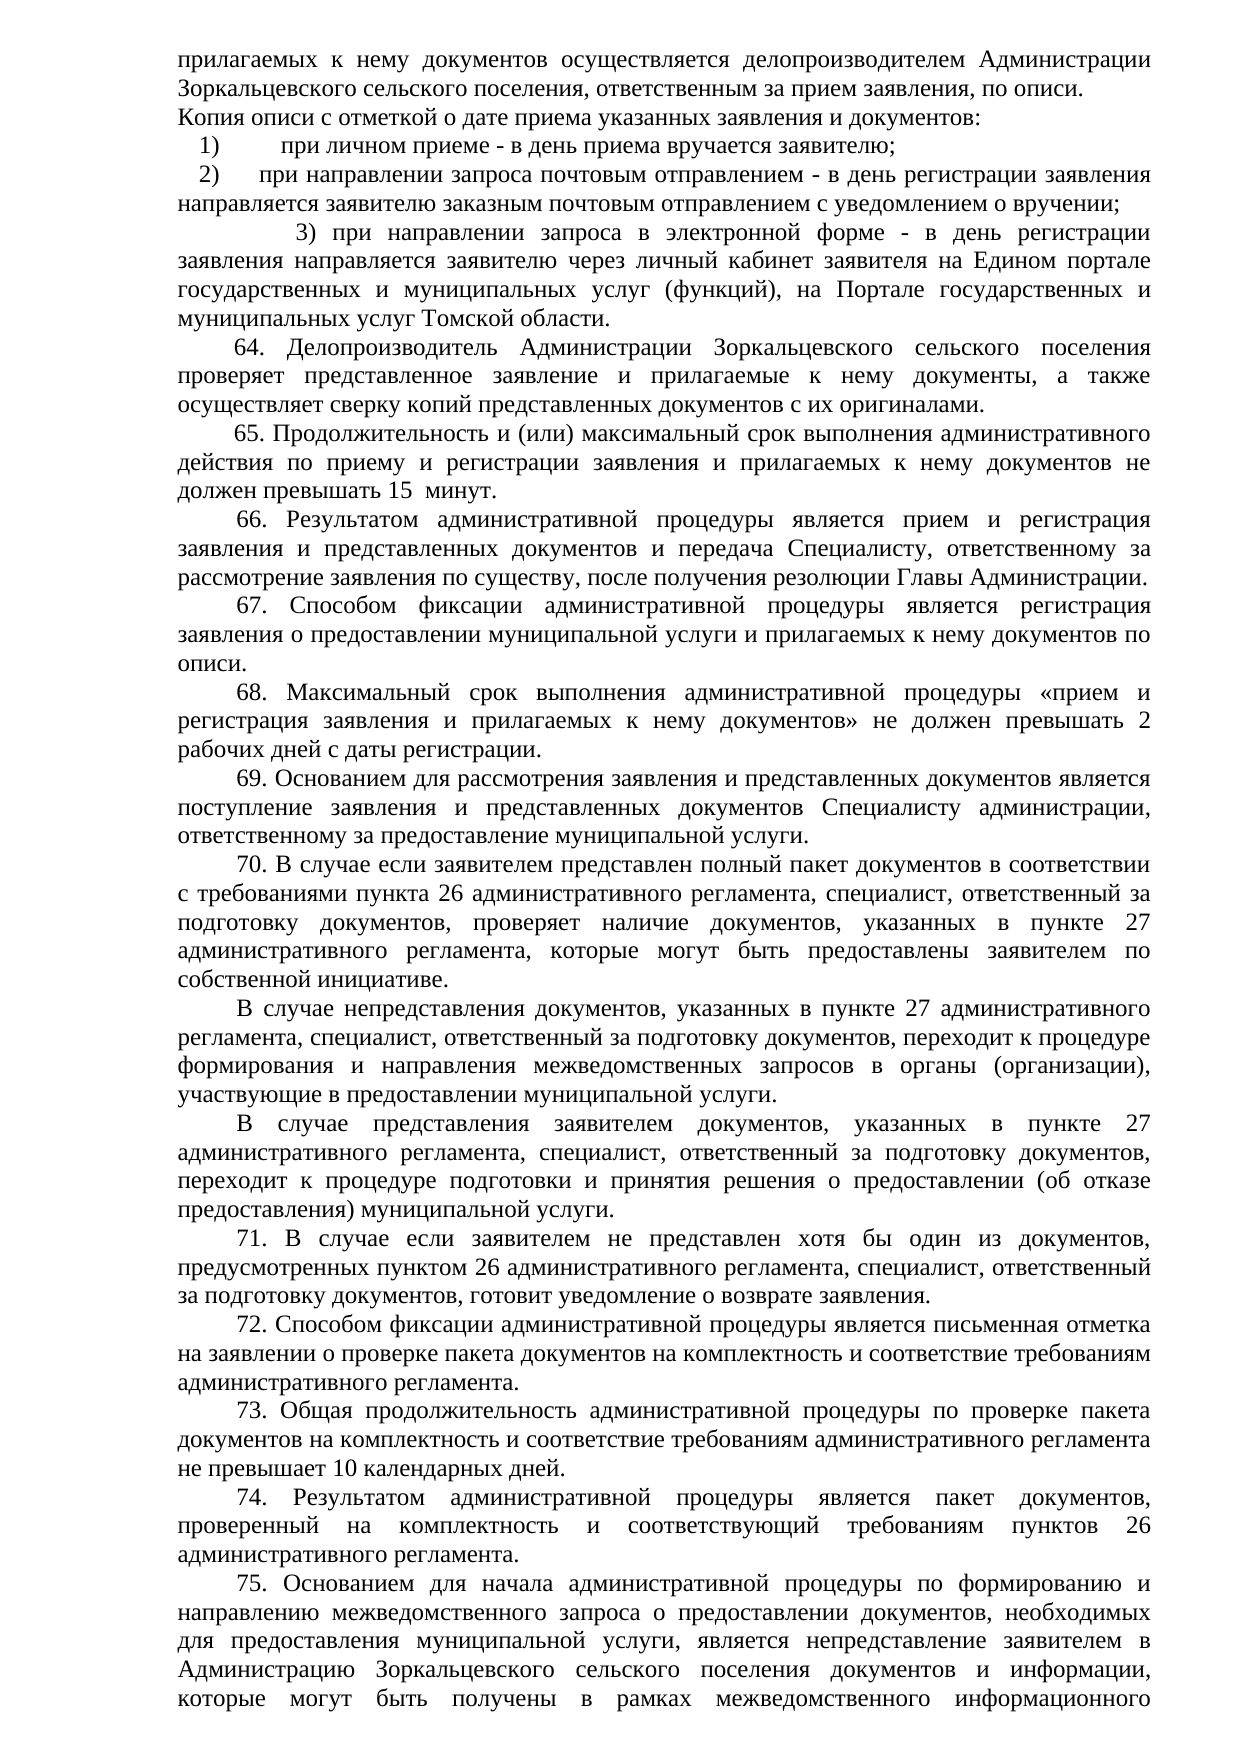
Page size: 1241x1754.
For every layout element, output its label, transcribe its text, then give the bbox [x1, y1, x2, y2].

text 72. Способом фиксации административной процедуры является письменная отметка на заявлении о проверке пакета документов на комплектность и соответствие требованиям административного регламента. [177, 1309, 1152, 1396]
text В случае представления заявителем документов, указанных в пункте 27 административного регламента, специалист, ответственный за подготовку документов, переходит к процедуре подготовки и принятия решения о предоставлении (об отказе предоставления) муниципальной услуги. [177, 1108, 1152, 1223]
text 70. В случае если заявителем представлен полный пакет документов в соответствии с требованиями пункта 26 административного регламента, специалист, ответственный за подготовку документов, проверяет наличие документов, указанных в пункте 27 административного регламента, которые могут быть предоставлены заявителем по собственной инициативе. [177, 849, 1152, 993]
text 64. Делопроизводитель Администрации Зоркальцевского сельского поселения проверяет представленное заявление и прилагаемые к нему документы, а также осуществляет сверку копий представленных документов с их оригиналами. [177, 332, 1152, 418]
text 73. Общая продолжительность административной процедуры по проверке пакета документов на комплектность и соответствие требованиям административного регламента не превышает 10 календарных дней. [177, 1396, 1152, 1482]
text 68. Максимальный срок выполнения административной процедуры «прием и регистрация заявления и прилагаемых к нему документов» не должен превышать 2 рабочих дней с даты регистрации. [177, 677, 1152, 763]
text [177, 1568, 1152, 1712]
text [177, 44, 1152, 102]
text 71. В случае если заявителем не представлен хотя бы один из документов, предусмотренных пунктом 26 административного регламента, специалист, ответственный за подготовку документов, готовит уведомление о возврате заявления. [177, 1223, 1152, 1309]
text 3) при направлении запроса в электронной форме - в день регистрации заявления направляется заявителю через личный кабинет заявителя на Едином портале государственных и муниципальных услуг (функций), на Портале государственных и муниципальных услуг Томской области. [177, 217, 1152, 332]
text 69. Основанием для рассмотрения заявления и представленных документов является поступление заявления и представленных документов Специалисту администрации, ответственному за предоставление муниципальной услуги. [177, 763, 1152, 849]
text 65. Продолжительность и (или) максимальный срок выполнения административного действия по приему и регистрации заявления и прилагаемых к нему документов не должен превышать 15 минут. [177, 418, 1152, 504]
text В случае непредставления документов, указанных в пункте 27 административного регламента, специалист, ответственный за подготовку документов, переходит к процедуре формирования и направления межведомственных запросов в органы (организации), участвующие в предоставлении муниципальной услуги. [177, 993, 1152, 1108]
text 66. Результатом административной процедуры является прием и регистрация заявления и представленных документов и передача Специалисту, ответственному за рассмотрение заявления по существу, после получения резолюции Главы Администрации. [177, 504, 1152, 591]
text 74. Результатом административной процедуры является пакет документов, проверенный на комплектность и соответствующий требованиям пунктов 26 административного регламента. [177, 1482, 1152, 1568]
list при личном приеме - в день приема вручается заявителю; [177, 131, 1152, 159]
list при направлении запроса почтовым отправлением - в день регистрации заявления направляется заявителю заказным почтовым отправлением с уведомлением о вручении; [177, 159, 1152, 217]
text Копия описи с отметкой о дате приема указанных заявления и документов: [177, 102, 1152, 131]
text 67. Способом фиксации административной процедуры является регистрация заявления о предоставлении муниципальной услуги и прилагаемых к нему документов по описи. [177, 591, 1152, 677]
